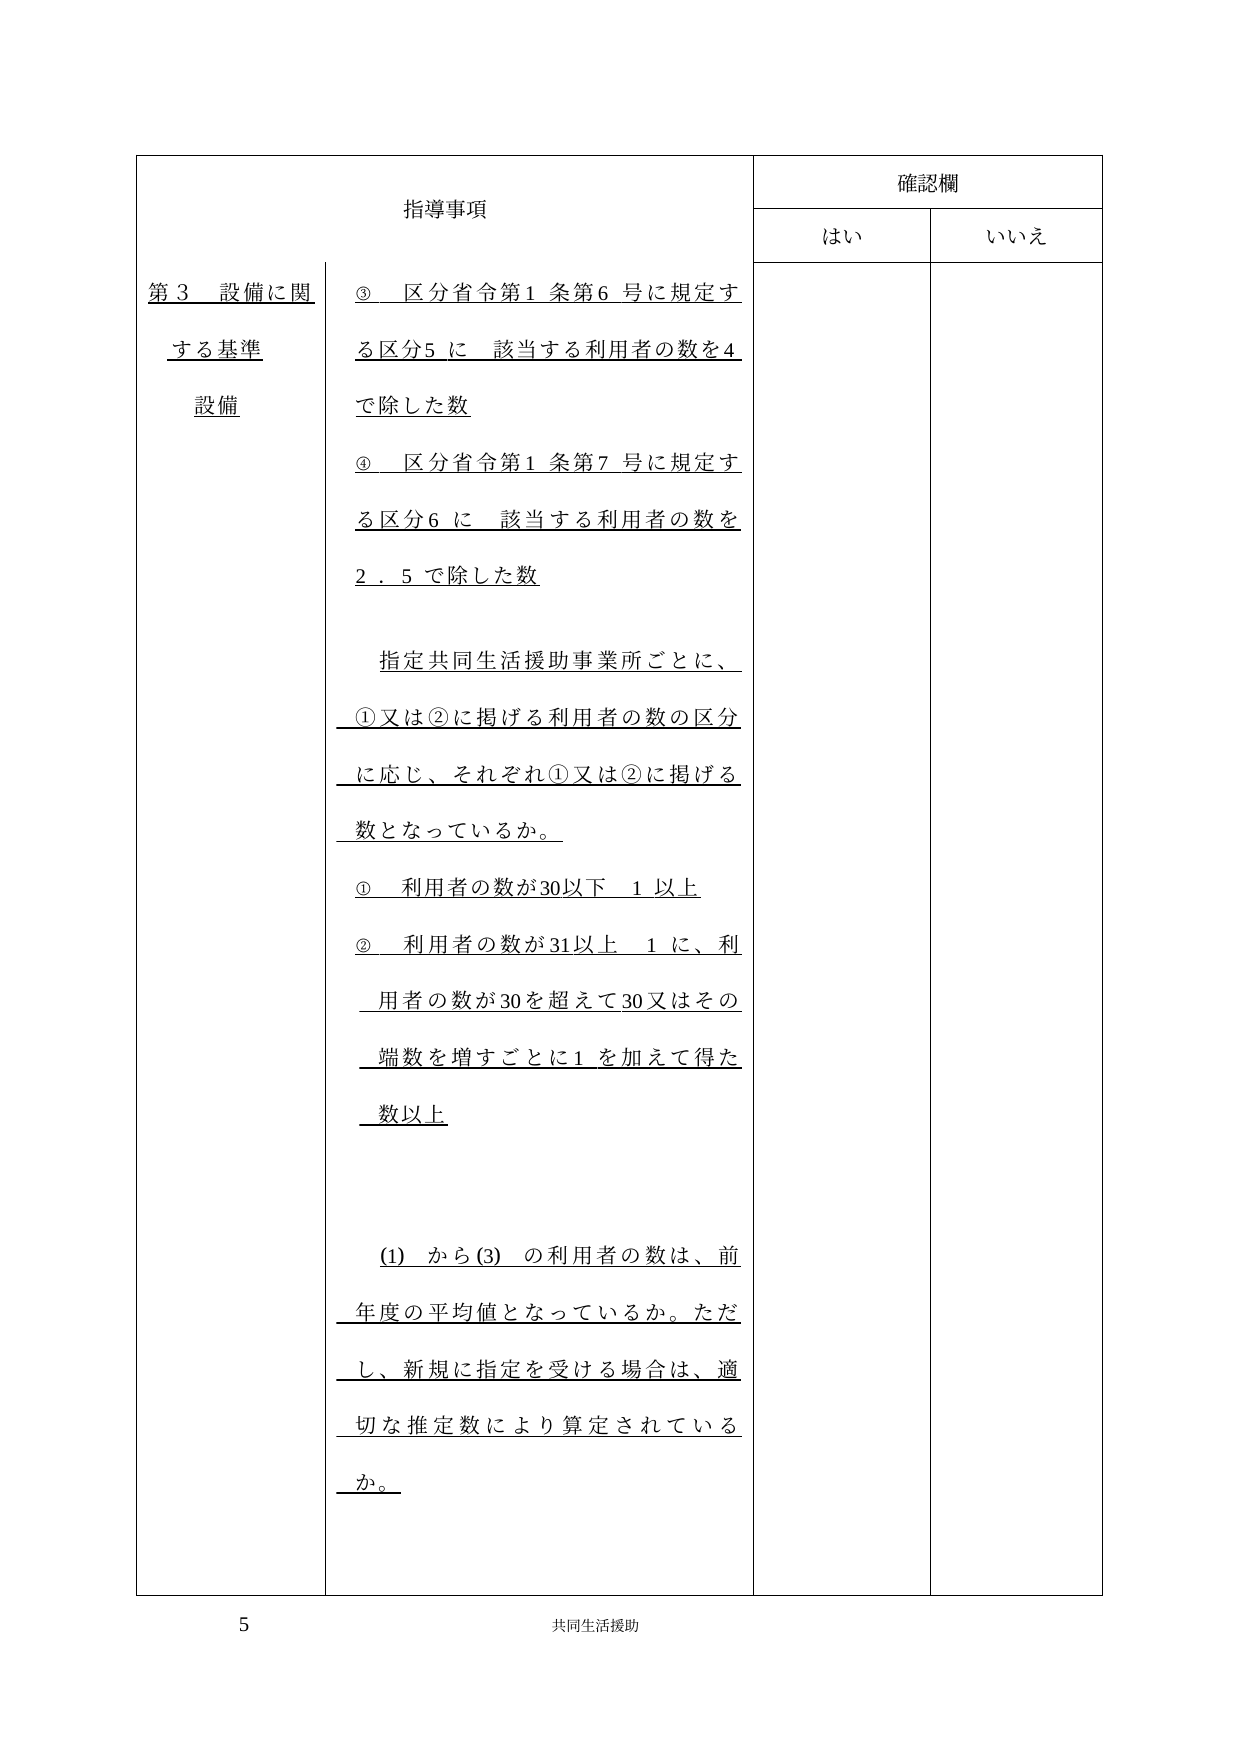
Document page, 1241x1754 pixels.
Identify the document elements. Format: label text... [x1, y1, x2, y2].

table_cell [137, 262, 325, 1595]
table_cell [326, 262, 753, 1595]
table_header 確認欄 [754, 156, 1102, 208]
table_cell はい [754, 209, 930, 262]
table_cell いいえ [931, 209, 1102, 262]
table_header 指導事項 [137, 156, 753, 262]
table_cell [754, 263, 930, 1595]
table_cell [931, 263, 1102, 1595]
